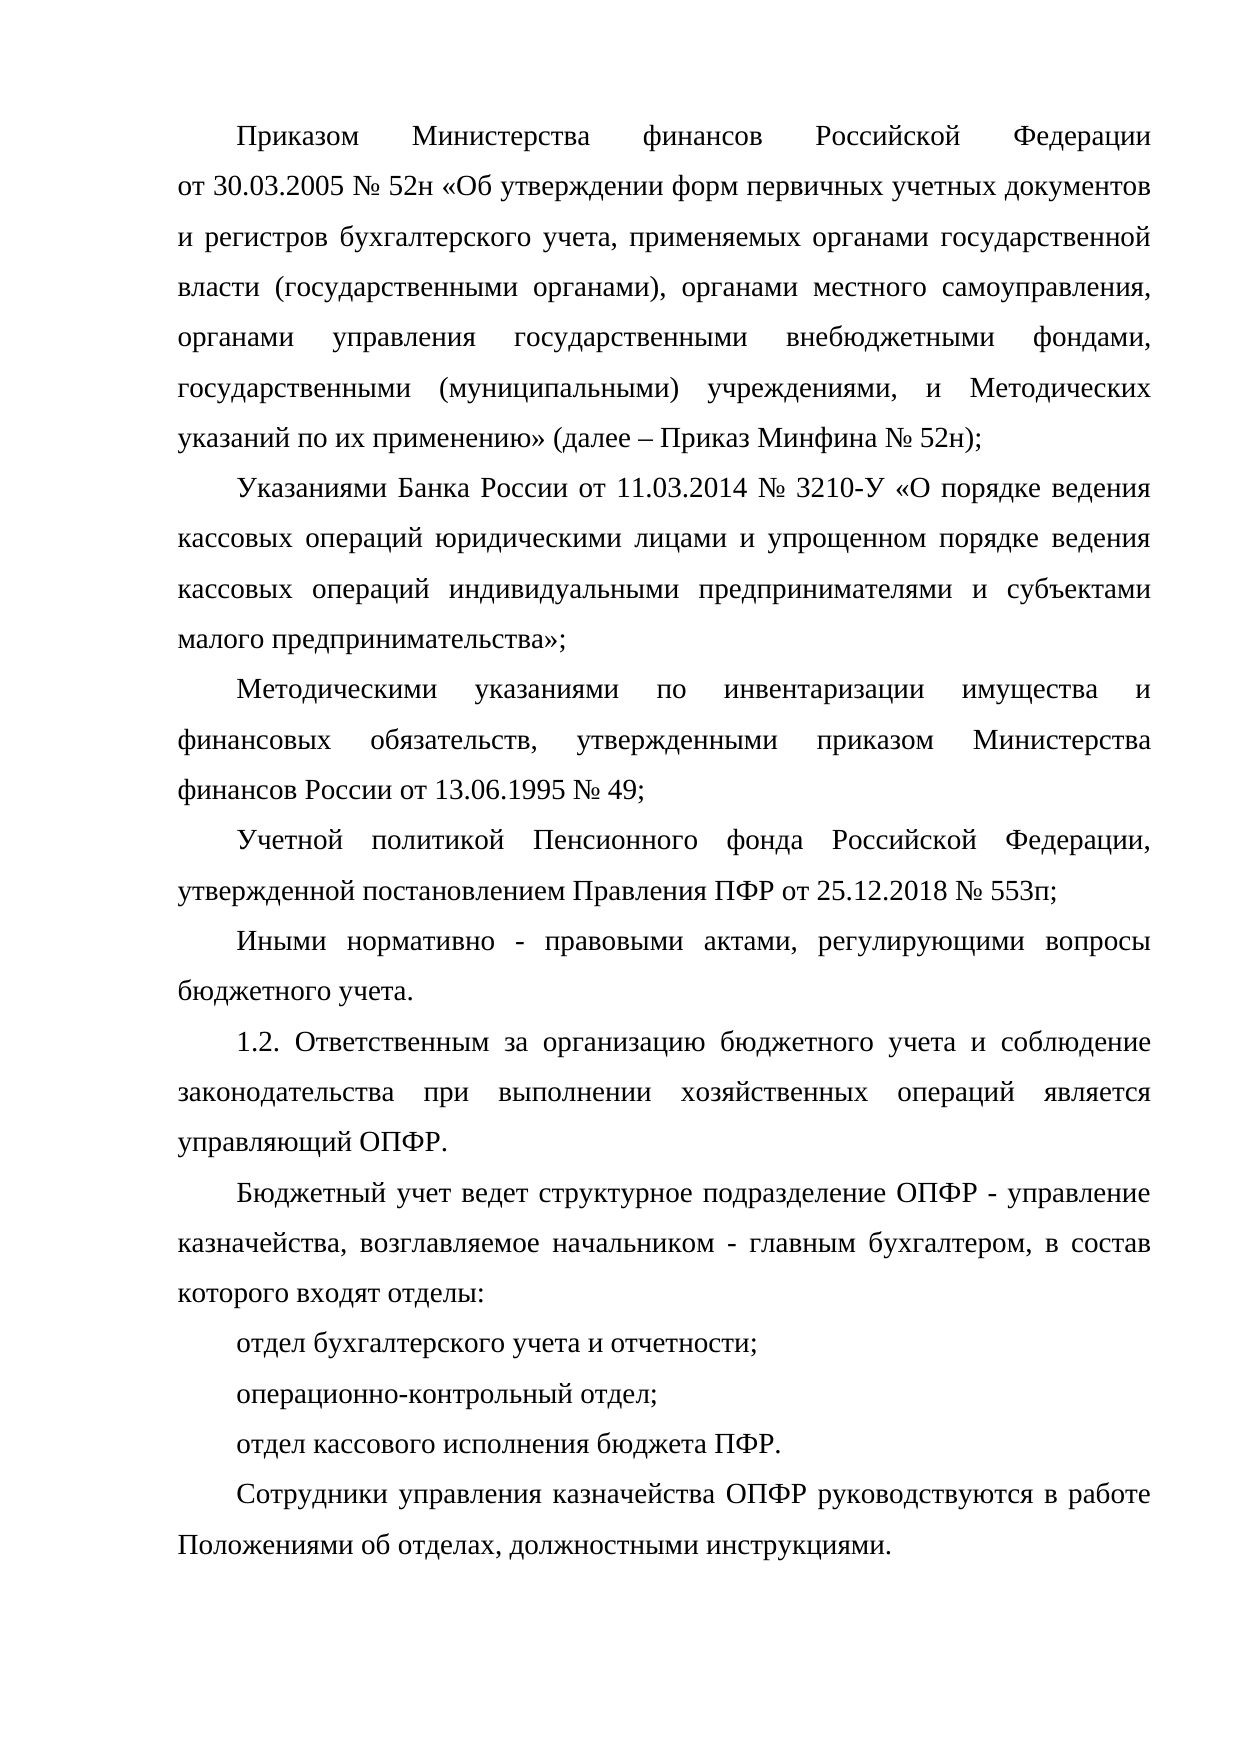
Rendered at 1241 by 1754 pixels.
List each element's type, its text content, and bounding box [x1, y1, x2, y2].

text Иными нормативно - правовыми актами, регулирующими вопросы бюджетного учета. [177, 923, 1152, 1007]
text Учетной политикой Пенсионного фонда Российской Федерации, утвержденной постановлением Правления ПФР от 25.12.2018 № 553п; [177, 822, 1152, 906]
text Бюджетный учет ведет структурное подразделение ОПФР - управление казначейства, возглавляемое начальником - главным бухгалтером, в состав которого входят отделы: [177, 1175, 1152, 1309]
text операционно-контрольный отдел; [177, 1376, 1152, 1409]
text Приказом Министерства финансов Российской Федерации от 30.03.2005 № 52н «Об утверждении форм первичных учетных документов и регистров бухгалтерского учета, применяемых органами государственной власти (государственными органами), органами местного самоуправления, органами управления государственными внебюджетными фондами, государственными (муниципальными) учреждениями, и Методических указаний по их применению» (далее – Приказ Минфина № 52н); [177, 118, 1152, 453]
text Методическими указаниями по инвентаризации имущества и финансовых обязательств, утвержденными приказом Министерства финансов России от 13.06.1995 № 49; [177, 672, 1152, 806]
text 1.2. Ответственным за организацию бюджетного учета и соблюдение законодательства при выполнении хозяйственных операций является управляющий ОПФР. [177, 1024, 1152, 1158]
text Сотрудники управления казначейства ОПФР руководствуются в работе Положениями об отделах, должностными инструкциями. [177, 1477, 1152, 1560]
text отдел кассового исполнения бюджета ПФР. [177, 1426, 1152, 1460]
text отдел бухгалтерского учета и отчетности; [177, 1326, 1152, 1359]
text Указаниями Банка России от 11.03.2014 № 3210-У «О порядке ведения кассовых операций юридическими лицами и упрощенном порядке ведения кассовых операций индивидуальными предпринимателями и субъектами малого предпринимательства»; [177, 470, 1152, 655]
